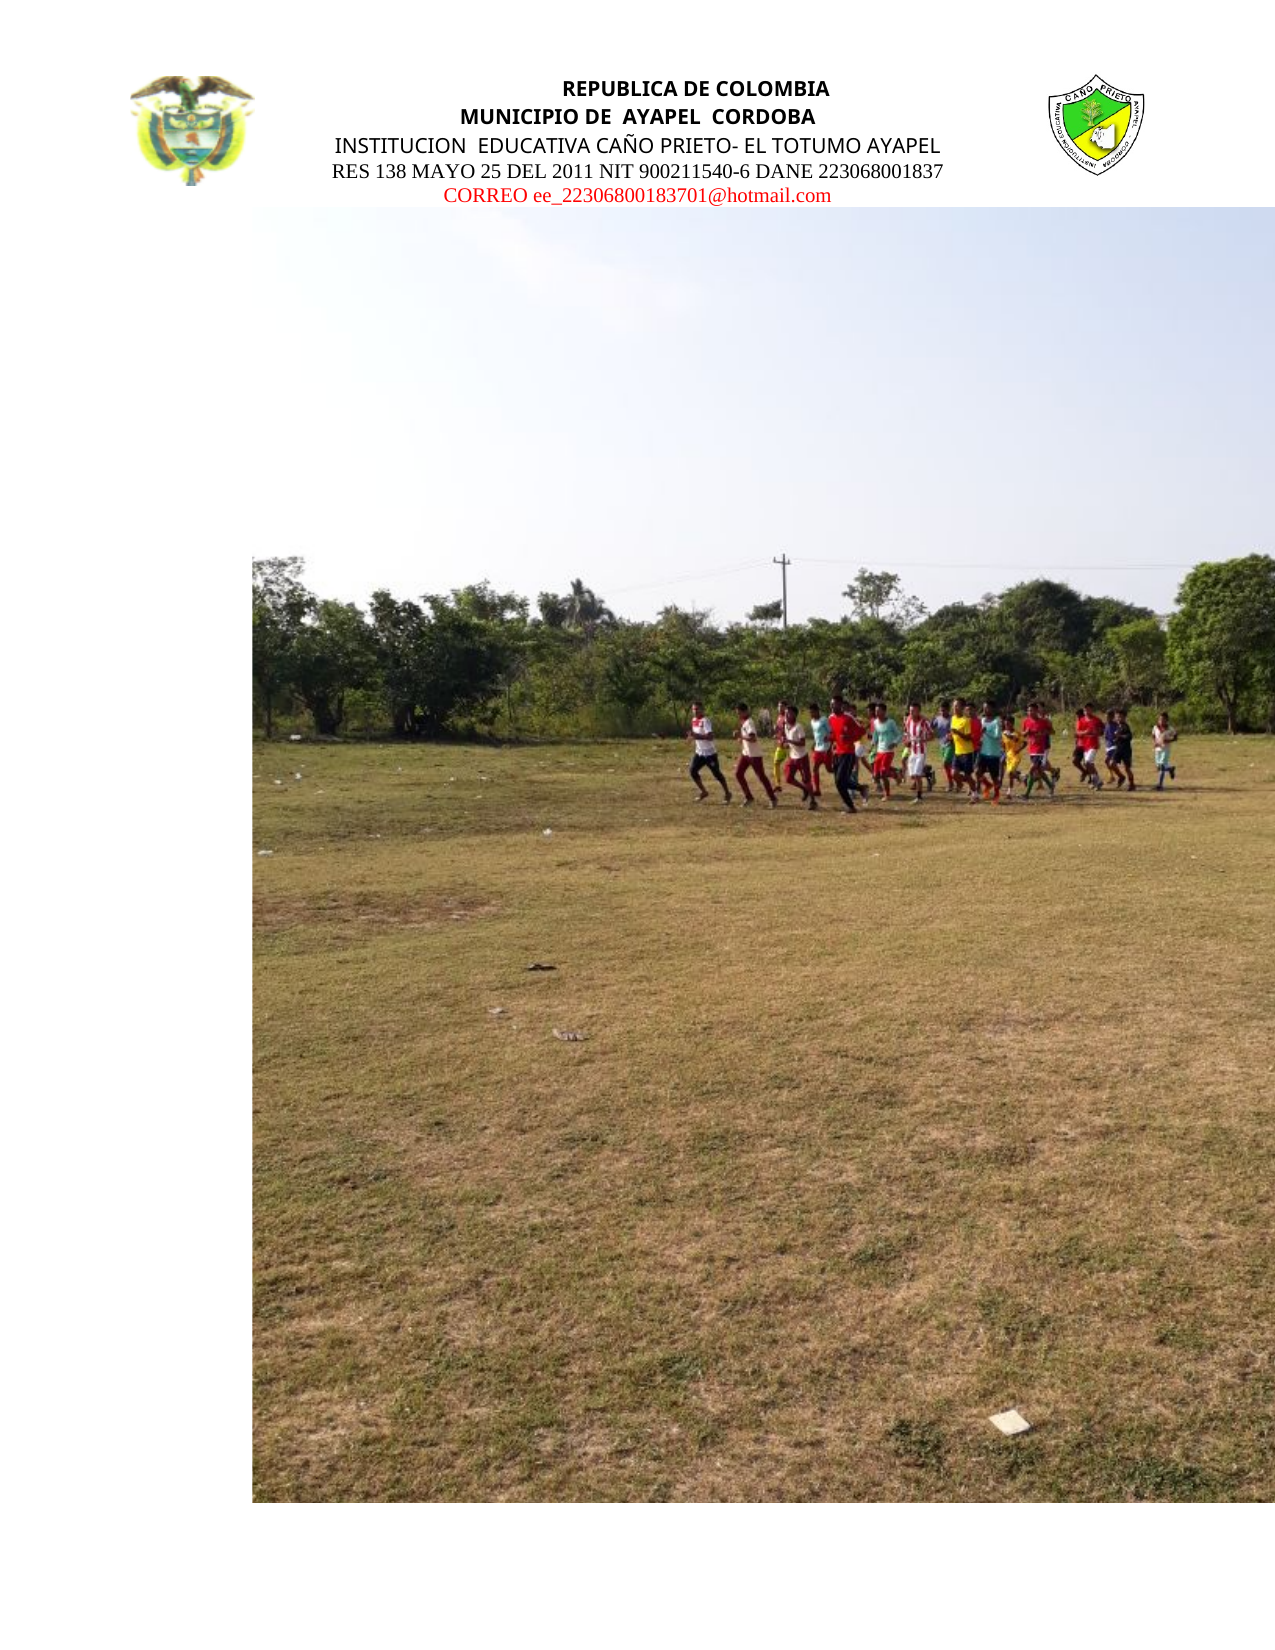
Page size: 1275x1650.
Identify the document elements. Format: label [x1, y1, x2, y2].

picture [130, 76, 255, 186]
picture [1035, 60, 1156, 186]
picture [252, 207, 1275, 1503]
